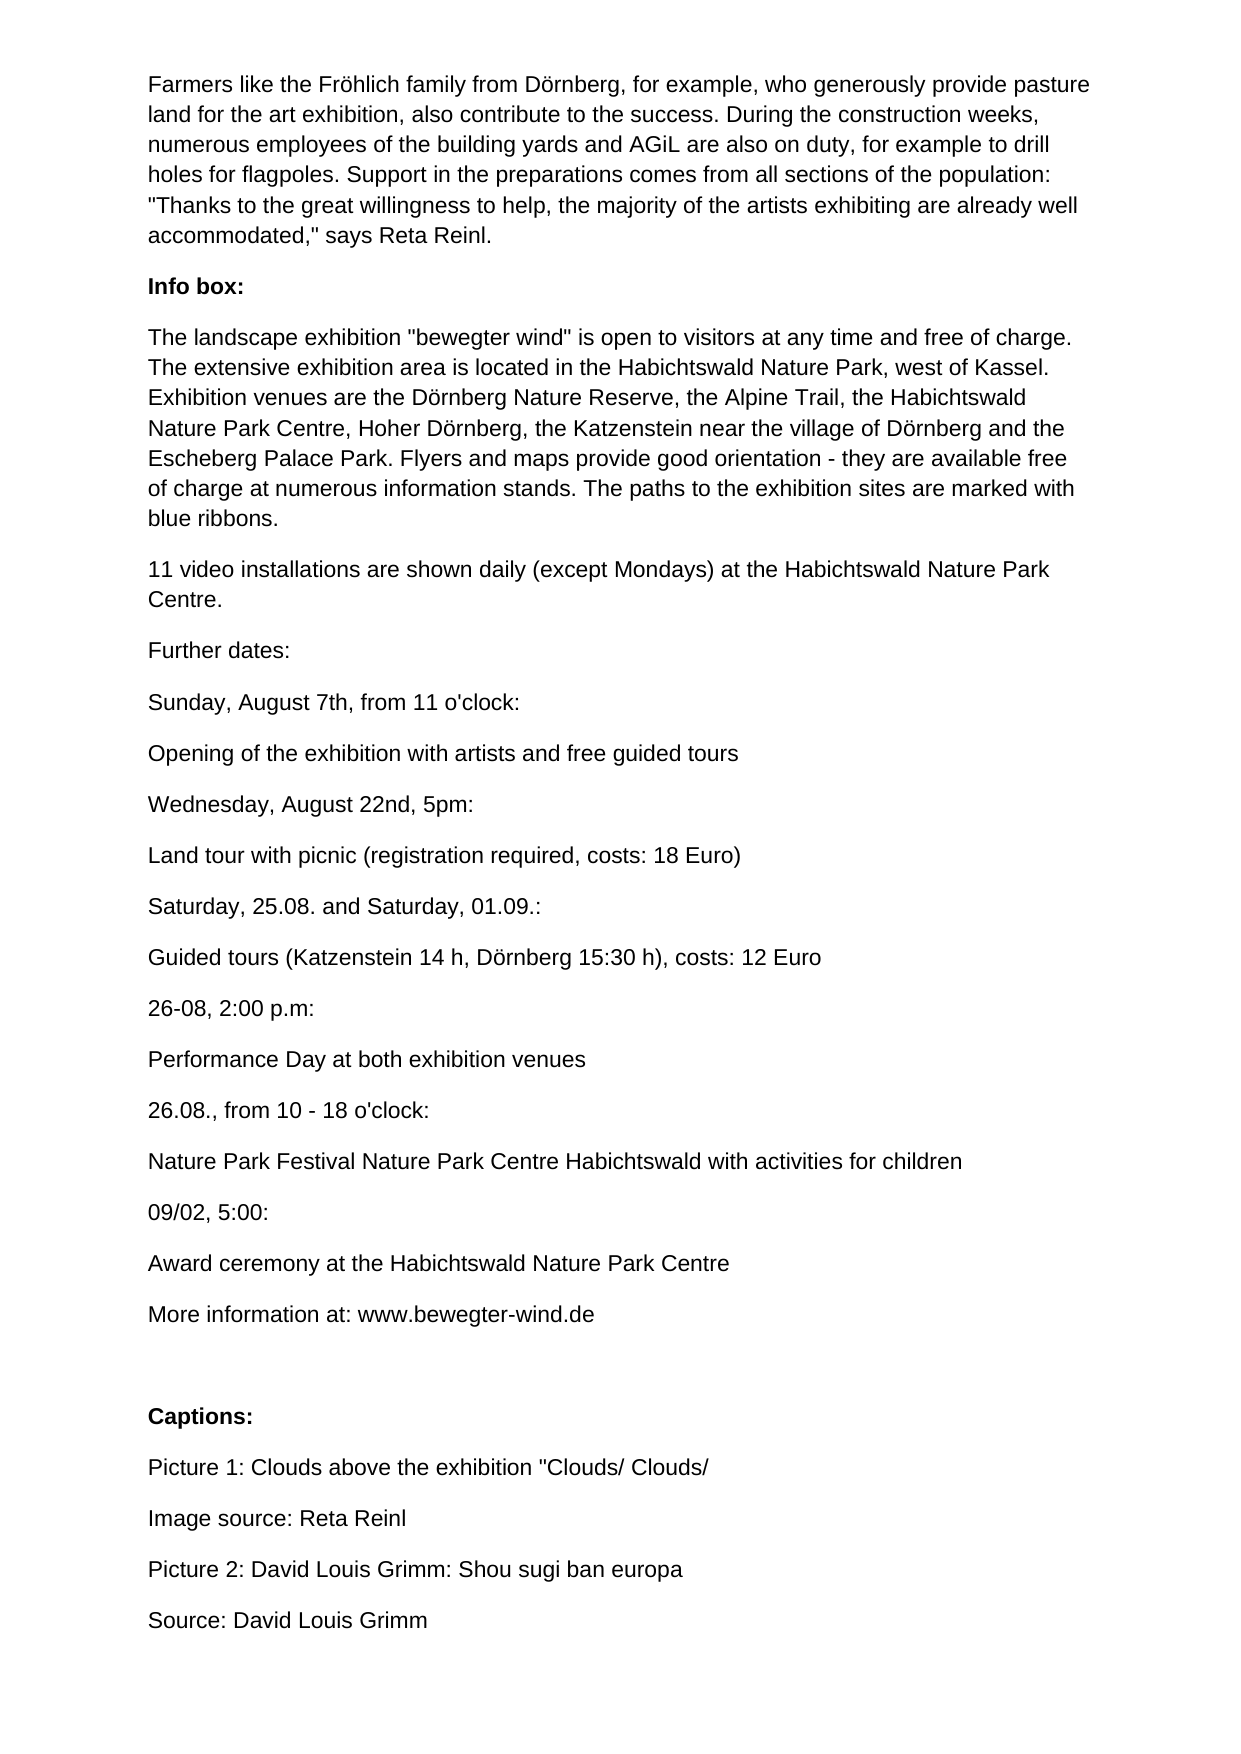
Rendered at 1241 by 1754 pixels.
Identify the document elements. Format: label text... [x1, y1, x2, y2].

text The landscape exhibition "bewegter wind" is open to visitors at any time and free of charge. The extensive exhibition area is located in the Habichtswald Nature Park, west of Kassel. Exhibition venues are the Dörnberg Nature Reserve, the Alpine Trail, the Habichtswald Nature Park Centre, Hoher Dörnberg, the Katzenstein near the village of Dörnberg and the Escheberg Palace Park. Flyers and maps provide good orientation - they are available free of charge at numerous information stands. The paths to the exhibition sites are marked with blue ribbons. [148, 324, 1093, 531]
text Performance Day at both exhibition venues [148, 1046, 1093, 1072]
text Info box: [148, 273, 1093, 299]
text Sunday, August 7th, from 11 o'clock: [148, 688, 1093, 715]
text Captions: [148, 1403, 1093, 1429]
text Award ceremony at the Habichtswald Nature Park Centre [148, 1250, 1093, 1276]
text Image source: Reta Reinl [148, 1505, 1093, 1531]
text Further dates: [148, 637, 1093, 664]
text 09/02, 5:00: [148, 1199, 1093, 1225]
text Wednesday, August 22nd, 5pm: [148, 791, 1093, 817]
text Saturday, 25.08. and Saturday, 01.09.: [148, 893, 1093, 919]
text Farmers like the Fröhlich family from Dörnberg, for example, who generously provide pasture land for the art exhibition, also contribute to the success. During the construction weeks, numerous employees of the building yards and AGiL are also on duty, for example to drill holes for flagpoles. Support in the preparations comes from all sections of the population: "Thanks to the great willingness to help, the majority of the artists exhibiting are already well accommodated," says Reta Reinl. [148, 71, 1093, 248]
text Land tour with picnic (registration required, costs: 18 Euro) [148, 842, 1093, 868]
text Picture 1: Clouds above the exhibition "Clouds/ Clouds/ [148, 1454, 1093, 1480]
text Picture 2: David Louis Grimm: Shou sugi ban europa [148, 1556, 1093, 1582]
text 26-08, 2:00 p.m: [148, 995, 1093, 1021]
text Opening of the exhibition with artists and free guided tours [148, 739, 1093, 766]
text Guided tours (Katzenstein 14 h, Dörnberg 15:30 h), costs: 12 Euro [148, 944, 1093, 970]
text 11 video installations are shown daily (except Mondays) at the Habichtswald Nature Park Centre. [148, 556, 1093, 613]
text Source: David Louis Grimm [148, 1607, 1093, 1633]
text 26.08., from 10 - 18 o'clock: [148, 1097, 1093, 1123]
text Nature Park Festival Nature Park Centre Habichtswald with activities for children [148, 1148, 1093, 1174]
text More information at: www.bewegter-wind.de [148, 1301, 1093, 1327]
